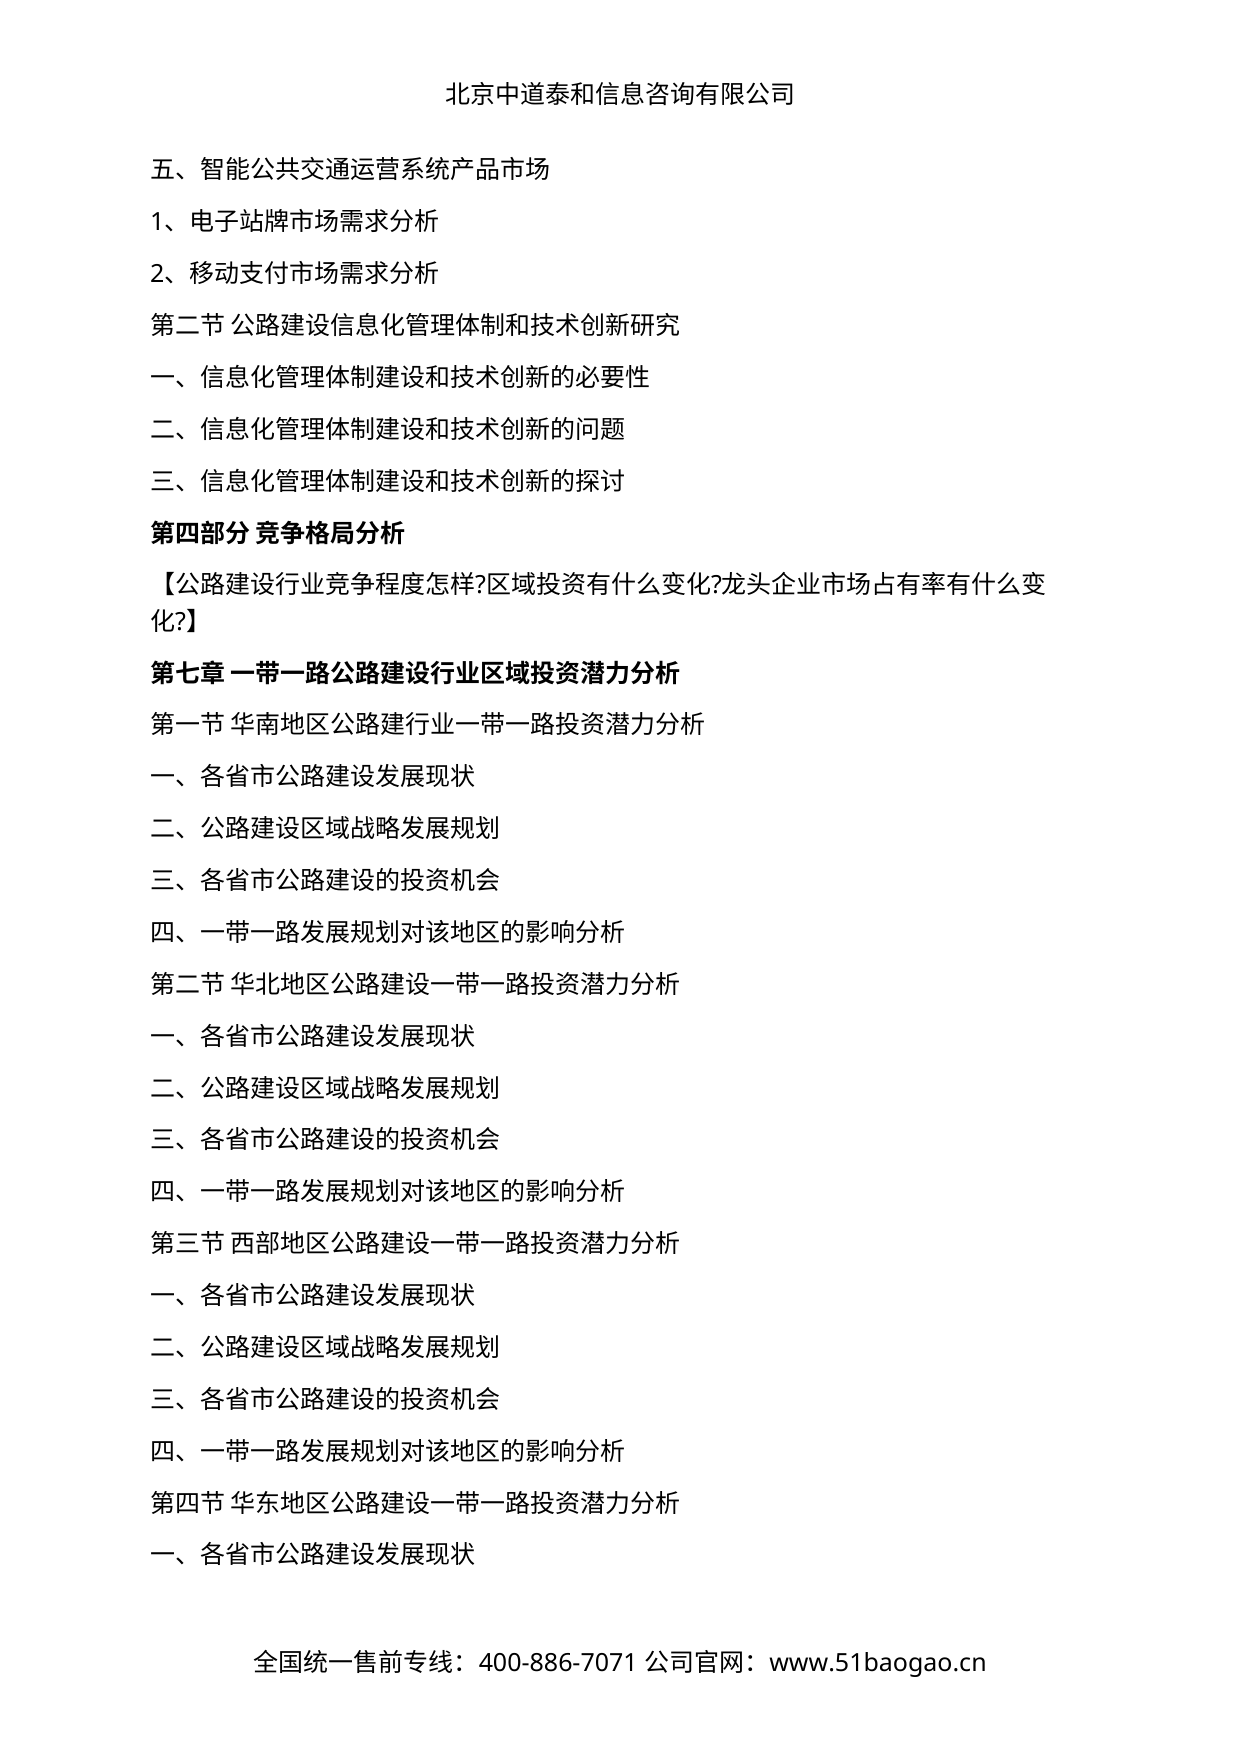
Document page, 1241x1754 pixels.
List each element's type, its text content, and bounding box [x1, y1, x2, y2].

text 一、各省市公路建设发展现状 [150, 1276, 1090, 1312]
text 一、各省市公路建设发展现状 [150, 757, 1090, 793]
text 第三节 西部地区公路建设一带一路投资潜力分析 [150, 1224, 1090, 1260]
text 二、公路建设区域战略发展规划 [150, 1327, 1090, 1364]
text 五、智能公共交通运营系统产品市场 [150, 150, 1090, 186]
text 一、各省市公路建设发展现状 [150, 1535, 1090, 1571]
text 第四节 华东地区公路建设一带一路投资潜力分析 [150, 1483, 1090, 1519]
text 2、移动支付市场需求分析 [150, 254, 1090, 290]
text 第四部分 竞争格局分析 [150, 513, 1090, 549]
text 一、各省市公路建设发展现状 [150, 1016, 1090, 1052]
text 第一节 华南地区公路建行业一带一路投资潜力分析 [150, 705, 1090, 741]
text 四、一带一路发展规划对该地区的影响分析 [150, 1431, 1090, 1467]
text 第二节 公路建设信息化管理体制和技术创新研究 [150, 306, 1090, 342]
text 三、各省市公路建设的投资机会 [150, 1120, 1090, 1156]
text 1、电子站牌市场需求分析 [150, 202, 1090, 238]
text 一、信息化管理体制建设和技术创新的必要性 [150, 357, 1090, 394]
text 二、公路建设区域战略发展规划 [150, 1068, 1090, 1104]
text 四、一带一路发展规划对该地区的影响分析 [150, 1172, 1090, 1208]
text 第二节 华北地区公路建设一带一路投资潜力分析 [150, 964, 1090, 1001]
text 四、一带一路发展规划对该地区的影响分析 [150, 912, 1090, 949]
text 【公路建设行业竞争程度怎样?区域投资有什么变化?龙头企业市场占有率有什么变化?】 [150, 565, 1090, 637]
text 三、各省市公路建设的投资机会 [150, 861, 1090, 897]
text 第七章 一带一路公路建设行业区域投资潜力分析 [150, 653, 1090, 689]
text 二、信息化管理体制建设和技术创新的问题 [150, 409, 1090, 446]
text 三、各省市公路建设的投资机会 [150, 1379, 1090, 1416]
text 三、信息化管理体制建设和技术创新的探讨 [150, 461, 1090, 497]
text 二、公路建设区域战略发展规划 [150, 809, 1090, 845]
